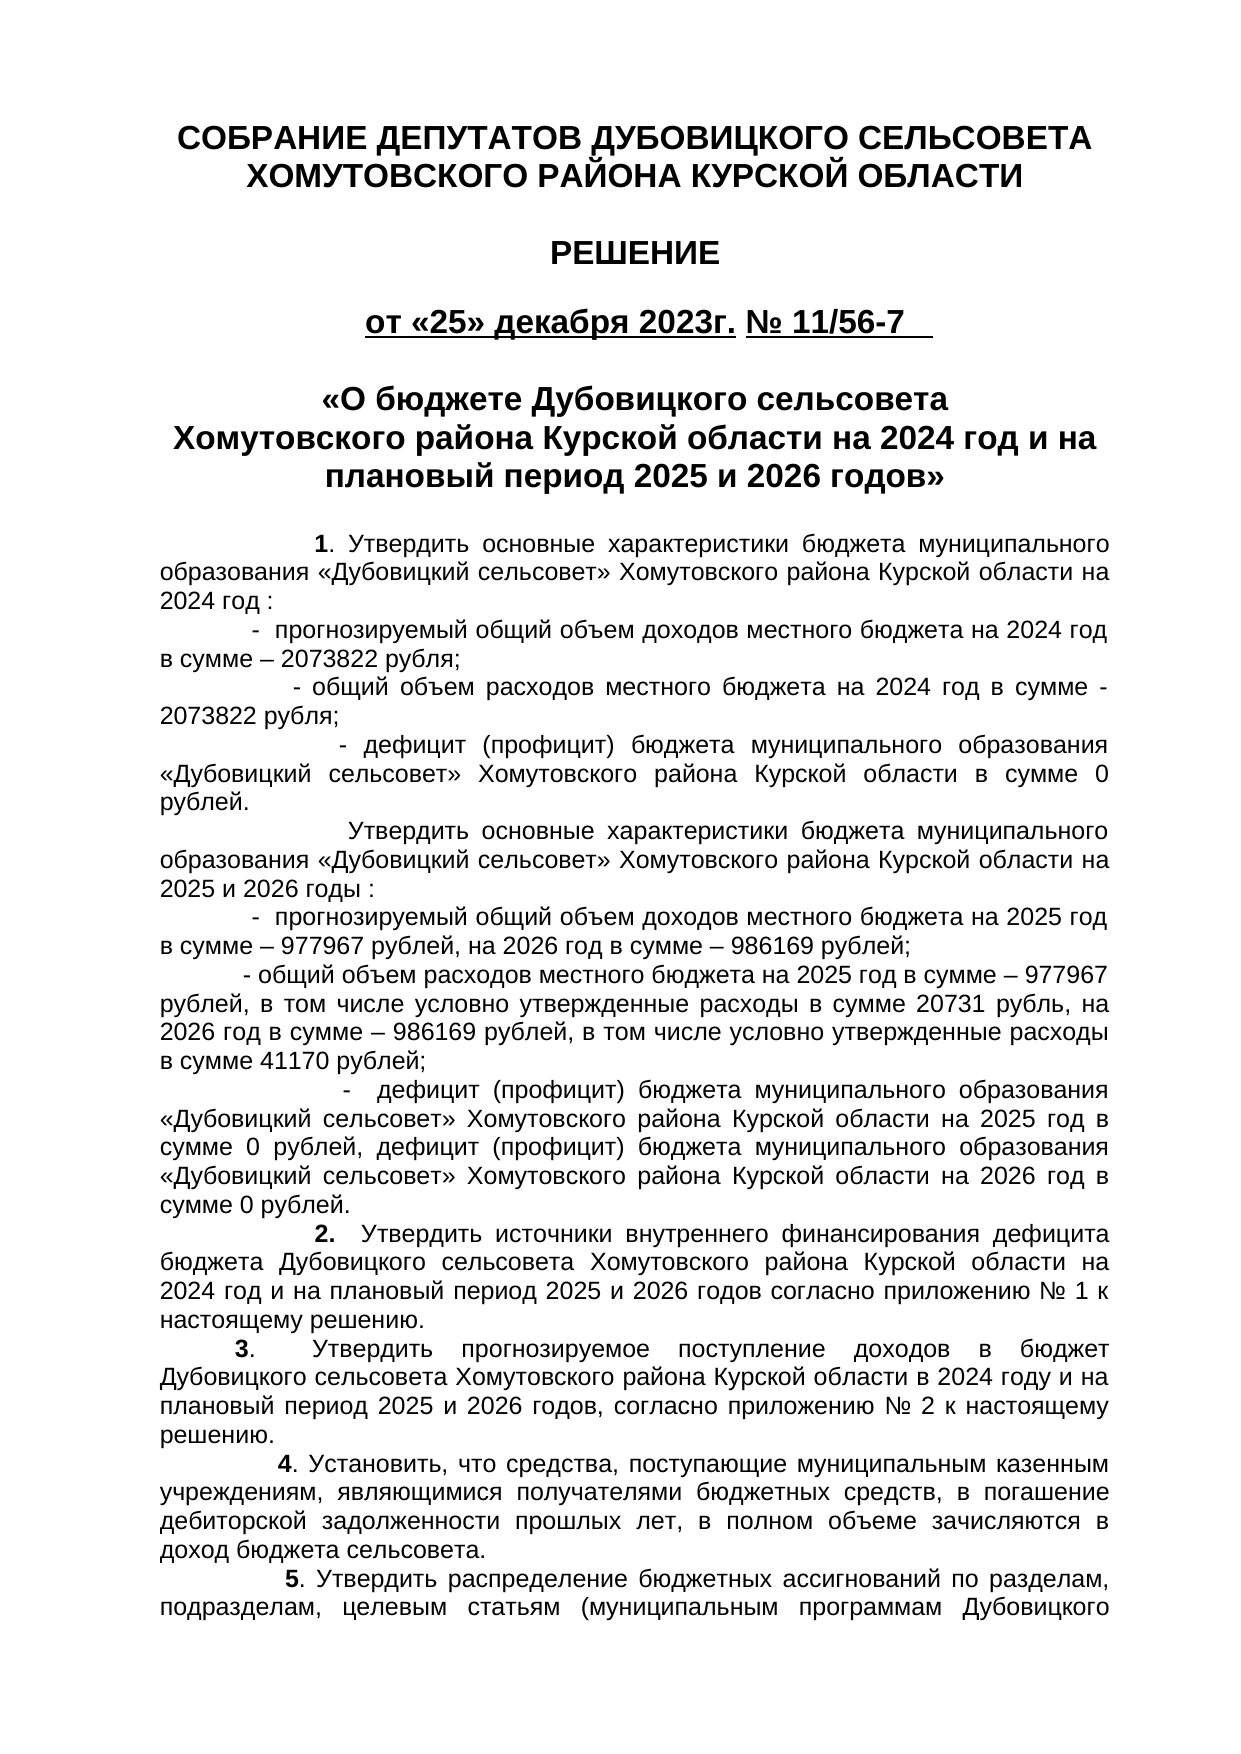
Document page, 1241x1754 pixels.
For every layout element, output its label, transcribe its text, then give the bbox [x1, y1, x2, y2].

text - общий объем расходов местного бюджета на 2024 год в сумме - 2073822 рубля; [159, 672, 1110, 730]
text Утвердить основные характеристики бюджета муниципального образования «Дубовицкий сельсовет» Хомутовского района Курской области на 2025 и 2026 годы : [159, 816, 1110, 902]
text 1. Утвердить основные характеристики бюджета муниципального образования «Дубовицкий сельсовет» Хомутовского района Курской области на 2024 год : [159, 529, 1110, 615]
text СОБРАНИЕ ДЕПУТАТОВ ДУБОВИЦКОГО СЕЛЬСОВЕТА [159, 118, 1110, 157]
text - общий объем расходов местного бюджета на 2025 год в сумме – 977967 рублей, в том числе условно утвержденные расходы в сумме 20731 рубль, на 2026 год в сумме – 986169 рублей, в том числе условно утвержденные расходы в сумме 41170 рублей; [159, 960, 1110, 1075]
text ХОМУТОВСКОГО РАЙОНА КУРСКОЙ ОБЛАСТИ [159, 157, 1110, 195]
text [159, 1564, 1110, 1621]
text - прогнозируемый общий объем доходов местного бюджета на 2024 год в сумме – 2073822 рубля; [159, 615, 1110, 672]
text - прогнозируемый общий объем доходов местного бюджета на 2025 год в сумме – 977967 рублей, на 2026 год в сумме – 986169 рублей; [159, 902, 1110, 960]
text Хомутовского района Курской области на 2024 год и на плановый период 2025 и 2026 годов» [159, 418, 1110, 494]
text 4. Установить, что средства, поступающие муниципальным казенным учреждениям, являющимися получателями бюджетных средств, в погашение дебиторской задолженности прошлых лет, в полном объеме зачисляются в доход бюджета сельсовета. [159, 1449, 1110, 1564]
text 3. Утвердить прогнозируемое поступление доходов в бюджет Дубовицкого сельсовета Хомутовского района Курской области в 2024 году и на плановый период 2025 и 2026 годов, согласно приложению № 2 к настоящему решению. [159, 1334, 1110, 1449]
text «О бюджете Дубовицкого сельсовета [159, 379, 1110, 418]
text от «25» декабря 2023г. № 11/56-7 [159, 302, 1110, 341]
text 2. Утвердить источники внутреннего финансирования дефицита бюджета Дубовицкого сельсовета Хомутовского района Курской области на 2024 год и на плановый период 2025 и 2026 годов согласно приложению № 1 к настоящему решению. [159, 1219, 1110, 1334]
text - дефицит (профицит) бюджета муниципального образования «Дубовицкий сельсовет» Хомутовского района Курской области в сумме 0 рублей. [159, 730, 1110, 816]
text РЕШЕНИЕ [159, 233, 1110, 272]
text - дефицит (профицит) бюджета муниципального образования «Дубовицкий сельсовет» Хомутовского района Курской области на 2025 год в сумме 0 рублей, дефицит (профицит) бюджета муниципального образования «Дубовицкий сельсовет» Хомутовского района Курской области на 2026 год в сумме 0 рублей. [159, 1075, 1110, 1219]
